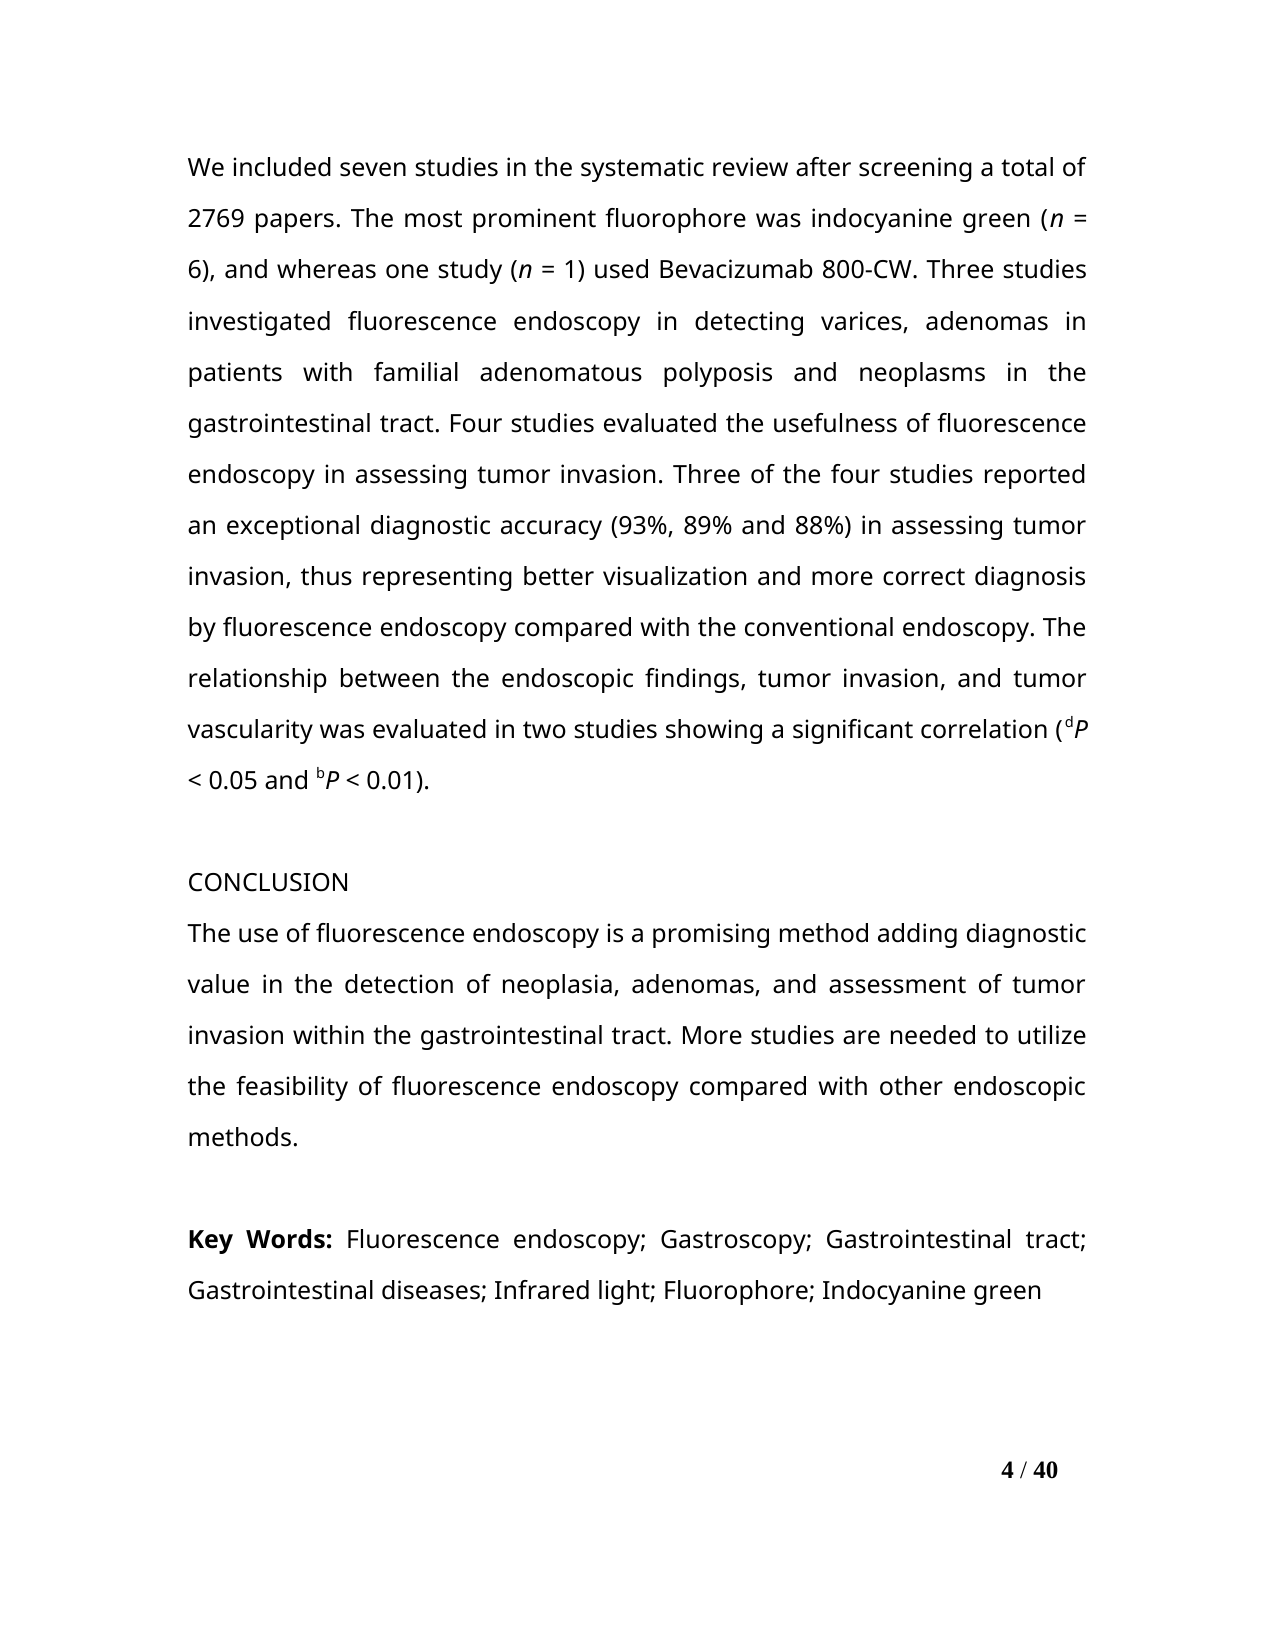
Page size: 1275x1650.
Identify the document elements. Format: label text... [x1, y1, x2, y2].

text Key words: Fluorescence endoscopy; Gastroscopy; Gastrointestinal tract; Gastrointestinal diseases; Infrared light; Fluorophore; Indocyanine green [187, 1222, 1087, 1307]
text CONCLUSION [187, 864, 1087, 899]
text We included seven studies in the systematic review after screening a total of 2769 papers. The most prominent fluorophore was indocyanine green (n = 6), and whereas one study (n = 1) used Bevacizumab 800-CW. Three studies investigated fluorescence endoscopy in detecting varices, adenomas in patients with familial adenomatous polyposis and neoplasms in the gastrointestinal tract. Four studies evaluated the usefulness of fluorescence endoscopy in assessing tumor invasion. Three of the four studies reported an exceptional diagnostic accuracy (93%, 89% and 88%) in assessing tumor invasion, thus representing better visualization and more correct diagnosis by fluorescence endoscopy compared with the conventional endoscopy. The relationship between the endoscopic findings, tumor invasion, and tumor vascularity was evaluated in two studies showing a significant correlation (dP < 0.05 and bP < 0.01). [187, 150, 1087, 797]
text The use of fluorescence endoscopy is a promising method adding diagnostic value in the detection of neoplasia, adenomas, and assessment of tumor invasion within the gastrointestinal tract. More studies are needed to utilize the feasibility of fluorescence endoscopy compared with other endoscopic methods. [187, 916, 1087, 1154]
